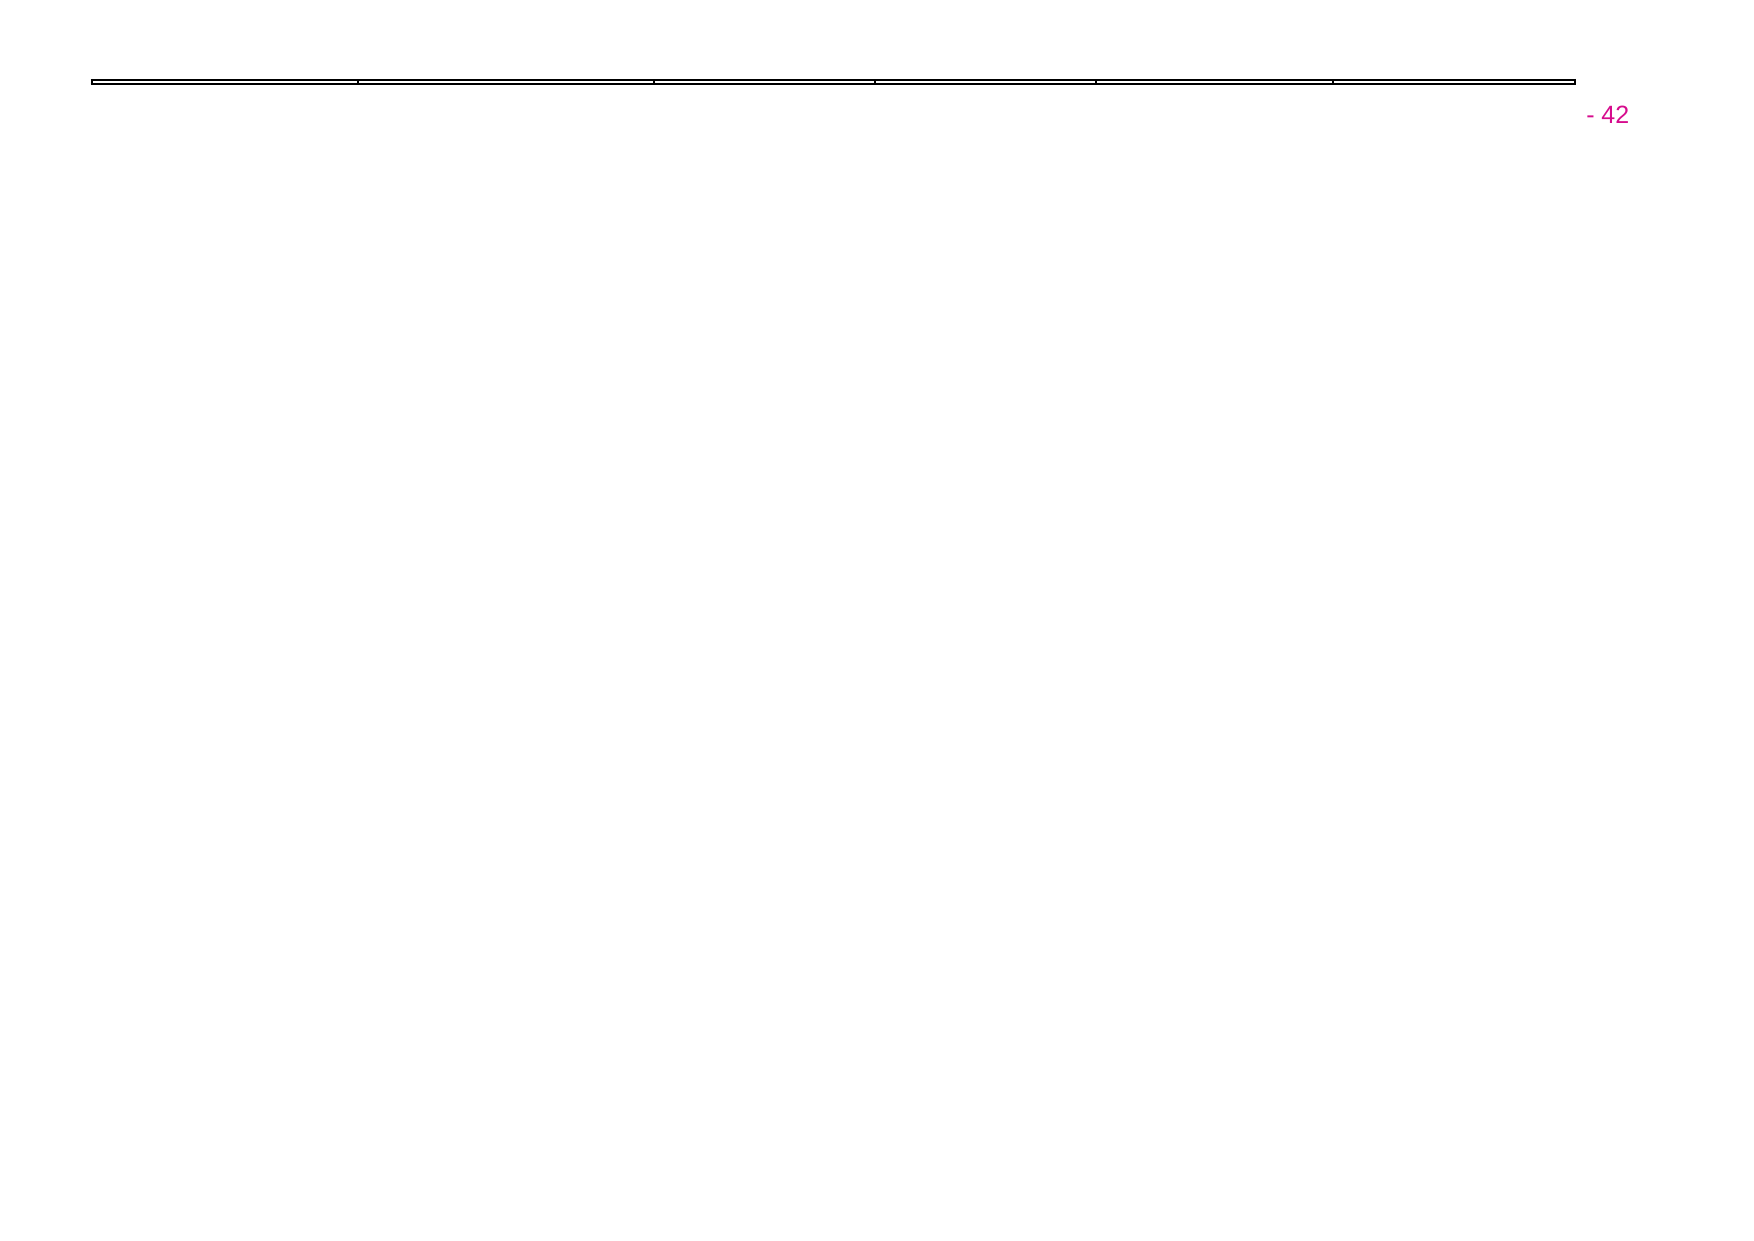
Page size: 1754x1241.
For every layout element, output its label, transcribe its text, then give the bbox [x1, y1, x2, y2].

text - 42 [89, 100, 1629, 129]
